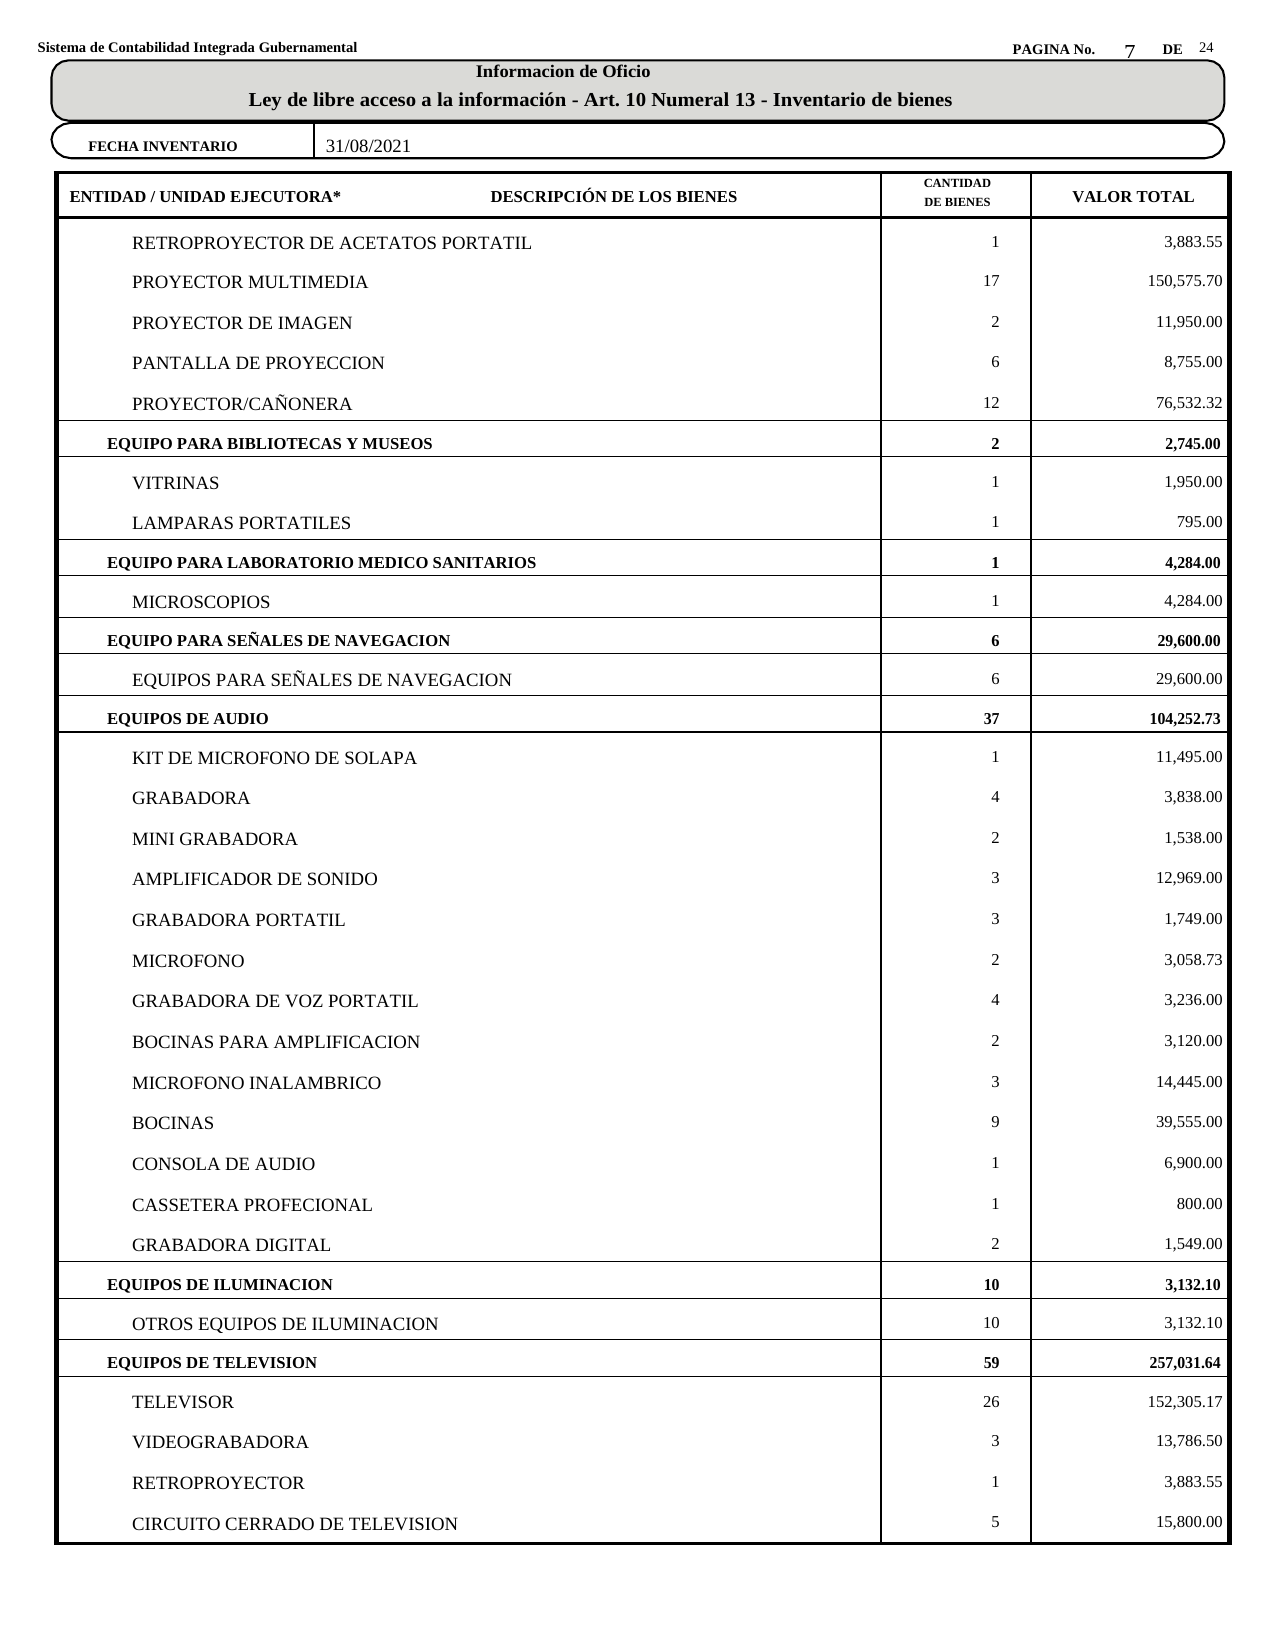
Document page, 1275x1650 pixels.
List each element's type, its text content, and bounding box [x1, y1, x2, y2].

table_cell 1,950.00 [1032, 457, 1227, 502]
table_cell GRABADORA DIGITAL [59, 1225, 880, 1261]
table_cell 1,749.00 [1032, 900, 1227, 940]
table_cell 2 [882, 1225, 1030, 1261]
table_cell EQUIPOS PARA SEÑALES DE NAVEGACION [59, 654, 880, 695]
table_cell 104,252.73 [1032, 696, 1227, 731]
table_cell 152,305.17 [1032, 1377, 1227, 1422]
table_cell 1 [882, 503, 1030, 539]
table_cell GRABADORA [59, 778, 880, 818]
table_cell 29,600.00 [1032, 618, 1227, 653]
table_cell 1 [882, 540, 1030, 575]
table_cell 3 [882, 1063, 1030, 1103]
table_cell CASSETERA PROFECIONAL [59, 1184, 880, 1225]
table_cell 5 [882, 1503, 1030, 1542]
table_cell 9 [882, 1103, 1030, 1144]
table_cell 3,883.55 [1032, 1463, 1227, 1503]
table_cell 4 [882, 778, 1030, 818]
table_cell 17 [882, 262, 1030, 302]
table_cell 29,600.00 [1032, 654, 1227, 695]
table_cell 6,900.00 [1032, 1144, 1227, 1184]
table_cell 3,838.00 [1032, 778, 1227, 818]
table_cell 76,532.32 [1032, 384, 1227, 420]
table_cell 1,538.00 [1032, 818, 1227, 859]
table_cell GRABADORA PORTATIL [59, 900, 880, 940]
table_cell 3,236.00 [1032, 981, 1227, 1022]
table_cell 257,031.64 [1032, 1340, 1227, 1376]
table_cell 11,950.00 [1032, 302, 1227, 343]
table_cell 1 [882, 1463, 1030, 1503]
table_cell 3,883.55 [1032, 219, 1227, 262]
table_cell 795.00 [1032, 503, 1227, 539]
table_cell 2 [882, 940, 1030, 981]
table_cell 1 [882, 1144, 1030, 1184]
table_cell 13,786.50 [1032, 1422, 1227, 1462]
table_cell CIRCUITO CERRADO DE TELEVISION [59, 1503, 880, 1542]
table_cell 12,969.00 [1032, 859, 1227, 900]
table_cell 4 [882, 981, 1030, 1022]
table_cell EQUIPOS DE TELEVISION [59, 1340, 880, 1376]
table_cell 14,445.00 [1032, 1063, 1227, 1103]
table_header VALOR TOTAL [1032, 174, 1227, 216]
table_cell 3 [882, 1422, 1030, 1462]
table_cell MICROFONO [59, 940, 880, 981]
table_cell LAMPARAS PORTATILES [59, 503, 880, 539]
table_cell 1 [882, 457, 1030, 502]
table_cell 6 [882, 618, 1030, 653]
table_cell 12 [882, 384, 1030, 420]
table_cell 2,745.00 [1032, 421, 1227, 456]
table_cell PROYECTOR/CAÑONERA [59, 384, 880, 420]
table_cell PROYECTOR DE IMAGEN [59, 302, 880, 343]
table_cell PANTALLA DE PROYECCION [59, 343, 880, 384]
table_cell VITRINAS [59, 457, 880, 502]
table_cell MICROSCOPIOS [59, 576, 880, 617]
table_cell EQUIPO PARA SEÑALES DE NAVEGACION [59, 618, 880, 653]
table_cell 1 [882, 576, 1030, 617]
table_cell 3 [882, 859, 1030, 900]
table_cell 800.00 [1032, 1184, 1227, 1225]
table_cell 2 [882, 818, 1030, 859]
table_cell 2 [882, 302, 1030, 343]
table_cell 6 [882, 654, 1030, 695]
table_cell 6 [882, 343, 1030, 384]
table_cell AMPLIFICADOR DE SONIDO [59, 859, 880, 900]
table_cell 4,284.00 [1032, 576, 1227, 617]
table_cell 15,800.00 [1032, 1503, 1227, 1542]
table_cell 1 [882, 1184, 1030, 1225]
table_cell KIT DE MICROFONO DE SOLAPA [59, 733, 880, 778]
table_cell MINI GRABADORA [59, 818, 880, 859]
table_cell 11,495.00 [1032, 733, 1227, 778]
table_header CANTIDAD DE BIENES [882, 174, 1030, 216]
table_cell MICROFONO INALAMBRICO [59, 1063, 880, 1103]
table_cell 2 [882, 421, 1030, 456]
table_cell 150,575.70 [1032, 262, 1227, 302]
table_cell 10 [882, 1262, 1030, 1297]
table_cell 4,284.00 [1032, 540, 1227, 575]
table_cell 37 [882, 696, 1030, 731]
table_cell 3,058.73 [1032, 940, 1227, 981]
table_cell VIDEOGRABADORA [59, 1422, 880, 1462]
table_cell 3,132.10 [1032, 1299, 1227, 1339]
table_cell 59 [882, 1340, 1030, 1376]
table_cell CONSOLA DE AUDIO [59, 1144, 880, 1184]
table_cell BOCINAS PARA AMPLIFICACION [59, 1022, 880, 1062]
table_cell 8,755.00 [1032, 343, 1227, 384]
table_cell GRABADORA DE VOZ PORTATIL [59, 981, 880, 1022]
table_cell 3,120.00 [1032, 1022, 1227, 1062]
table_cell 3 [882, 900, 1030, 940]
table_cell TELEVISOR [59, 1377, 880, 1422]
table_cell 3,132.10 [1032, 1262, 1227, 1297]
table_cell 26 [882, 1377, 1030, 1422]
table_cell 1 [882, 219, 1030, 262]
table_cell RETROPROYECTOR [59, 1463, 880, 1503]
table_cell OTROS EQUIPOS DE ILUMINACION [59, 1299, 880, 1339]
table_cell EQUIPO PARA LABORATORIO MEDICO SANITARIOS [59, 540, 880, 575]
table_cell 1 [882, 733, 1030, 778]
table_cell PROYECTOR MULTIMEDIA [59, 262, 880, 302]
table_header ENTIDAD / UNIDAD EJECUTORA* DESCRIPCIÓN DE LOS BIENES [59, 174, 880, 216]
table_cell EQUIPOS DE AUDIO [59, 696, 880, 731]
table_cell EQUIPOS DE ILUMINACION [59, 1262, 880, 1297]
table_cell 10 [882, 1299, 1030, 1339]
table_cell 2 [882, 1022, 1030, 1062]
table_cell 1,549.00 [1032, 1225, 1227, 1261]
table_cell RETROPROYECTOR DE ACETATOS PORTATIL [59, 219, 880, 262]
table_cell BOCINAS [59, 1103, 880, 1144]
table_cell 39,555.00 [1032, 1103, 1227, 1144]
table_cell EQUIPO PARA BIBLIOTECAS Y MUSEOS [59, 421, 880, 456]
